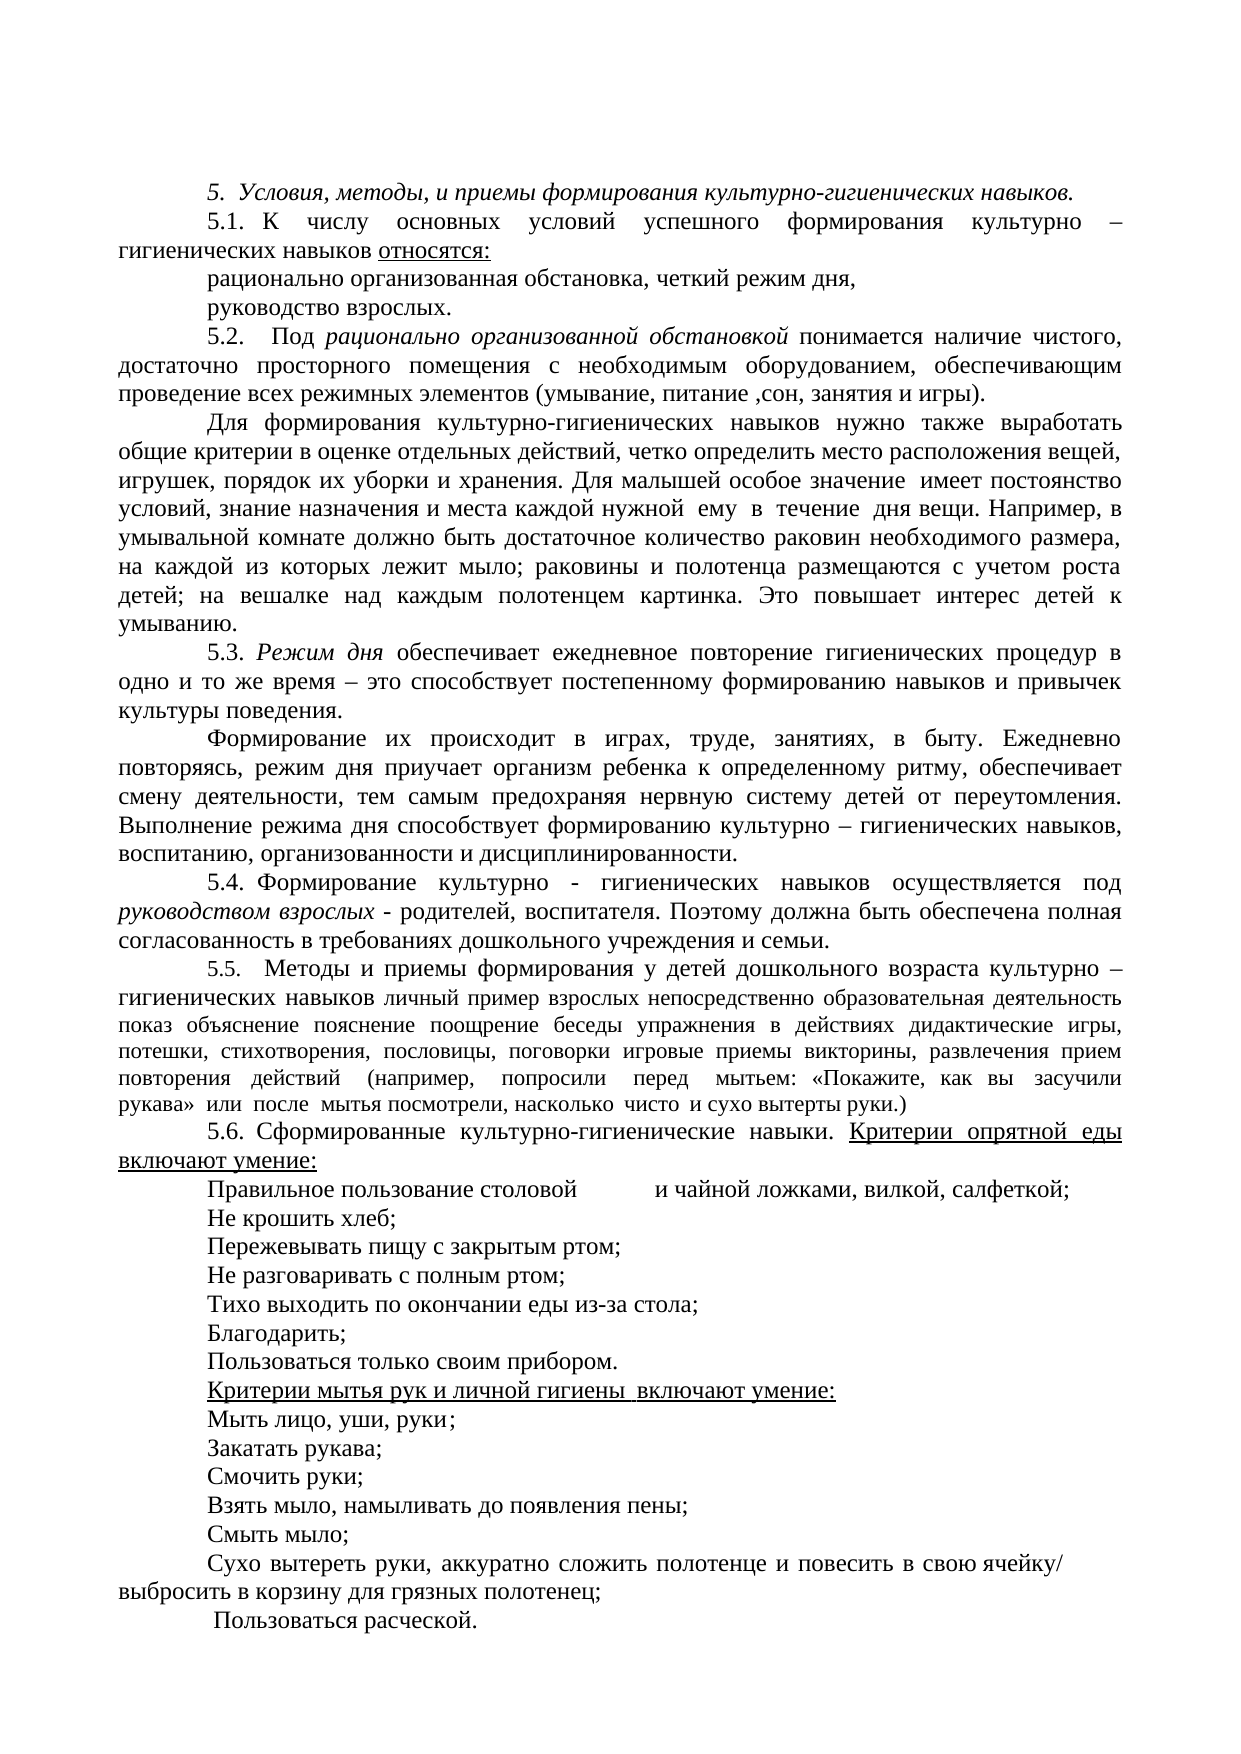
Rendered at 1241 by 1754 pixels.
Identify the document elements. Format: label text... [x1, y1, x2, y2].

text Для формирования культурно-гигиенических навыков нужно также выработать общие критерии в оценке отдельных действий, четко определить место расположения вещей, игрушек, порядок их уборки и хранения. Для малышей особое значение имеет постоянство условий, знание назначения и места каждой нужной ему в течение дня вещи. Например, в умывальной комнате должно быть достаточное количество раковин необходимого размера, на каждой из которых лежит мыло; раковины и полотенца размещаются с учетом роста детей; на вешалке над каждым полотенцем картинка. Это повышает интерес детей к умыванию. [118, 407, 1122, 637]
text руководство взрослых. [118, 292, 1122, 321]
text Взять мыло, намыливать до появления пены; [118, 1490, 1122, 1519]
text Не крошить хлеб; [118, 1203, 1122, 1231]
text Пользоваться расческой. [118, 1605, 1122, 1634]
list Под рационально организованной обстановкой понимается наличие чистого, достаточно просторного помещения с необходимым оборудованием, обеспечивающим проведение всех режимных элементов (умывание, питание ,сон, занятия и игры). [118, 321, 1122, 407]
text Правильное пользование столовой и чайной ложками, вилкой, салфеткой; [118, 1174, 1122, 1203]
text Тихо выходить по окончании еды из-за стола; [118, 1289, 1122, 1318]
text рационально организованная обстановка, четкий режим дня, [118, 263, 1122, 292]
text Смыть мыло; [118, 1519, 1122, 1548]
list К числу основных условий успешного формирования культурно – гигиенических навыков относятся: [118, 206, 1122, 263]
list Сформированные культурно-гигиенические навыки. Критерии опрятной еды включают умение: [118, 1116, 1122, 1174]
list Формирование культурно - гигиенических навыков осуществляется под руководством взрослых - родителей, воспитателя. Поэтому должна быть обеспечена полная согласованность в требованиях дошкольного учреждения и семьи. [118, 867, 1122, 953]
list Условия, методы, и приемы формирования культурно-гигиенических навыков. [118, 177, 1122, 206]
text Благодарить; [118, 1318, 1122, 1346]
text Пользоваться только своим прибором. [118, 1346, 1122, 1375]
text Критерии мытья рук и личной гигиены включают умение: [118, 1375, 1122, 1404]
list Методы и приемы формирования у детей дошкольного возраста культурно – гигиенических навыков личный пример взрослых непосредственно образовательная деятельность показ объяснение пояснение поощрение беседы упражнения в действиях дидактические игры, потешки, стихотворения, пословицы, поговорки игровые приемы викторины, развлечения прием повторения действий (например, попросили перед мытьем: «Покажите, как вы засучили рукава» или после мытья посмотрели, насколько чисто и сухо вытерты руки.) [118, 953, 1122, 1116]
text Формирование их происходит в играх, труде, занятиях, в быту. Ежедневно повторяясь, режим дня приучает организм ребенка к определенному ритму, обеспечивает смену деятельности, тем самым предохраняя нервную систему детей от переутомления. Выполнение режима дня способствует формированию культурно – гигиенических навыков, воспитанию, организованности и дисциплинированности. [118, 723, 1122, 867]
text Мыть лицо, уши, руки ; [118, 1404, 1122, 1433]
text Сухо вытереть руки, аккуратно сложить полотенце и повесить в свою ячейку/ выбросить в корзину для грязных полотенец; [118, 1548, 1122, 1605]
text Не разговаривать с полным ртом; [118, 1260, 1122, 1289]
text Закатать рукава; [118, 1433, 1122, 1461]
text Смочить руки; [118, 1461, 1122, 1490]
text Пережевывать пищу с закрытым ртом; [118, 1231, 1122, 1260]
list Режим дня обеспечивает ежедневное повторение гигиенических процедур в одно и то же время – это способствует постепенному формированию навыков и привычек культуры поведения. [118, 637, 1122, 723]
